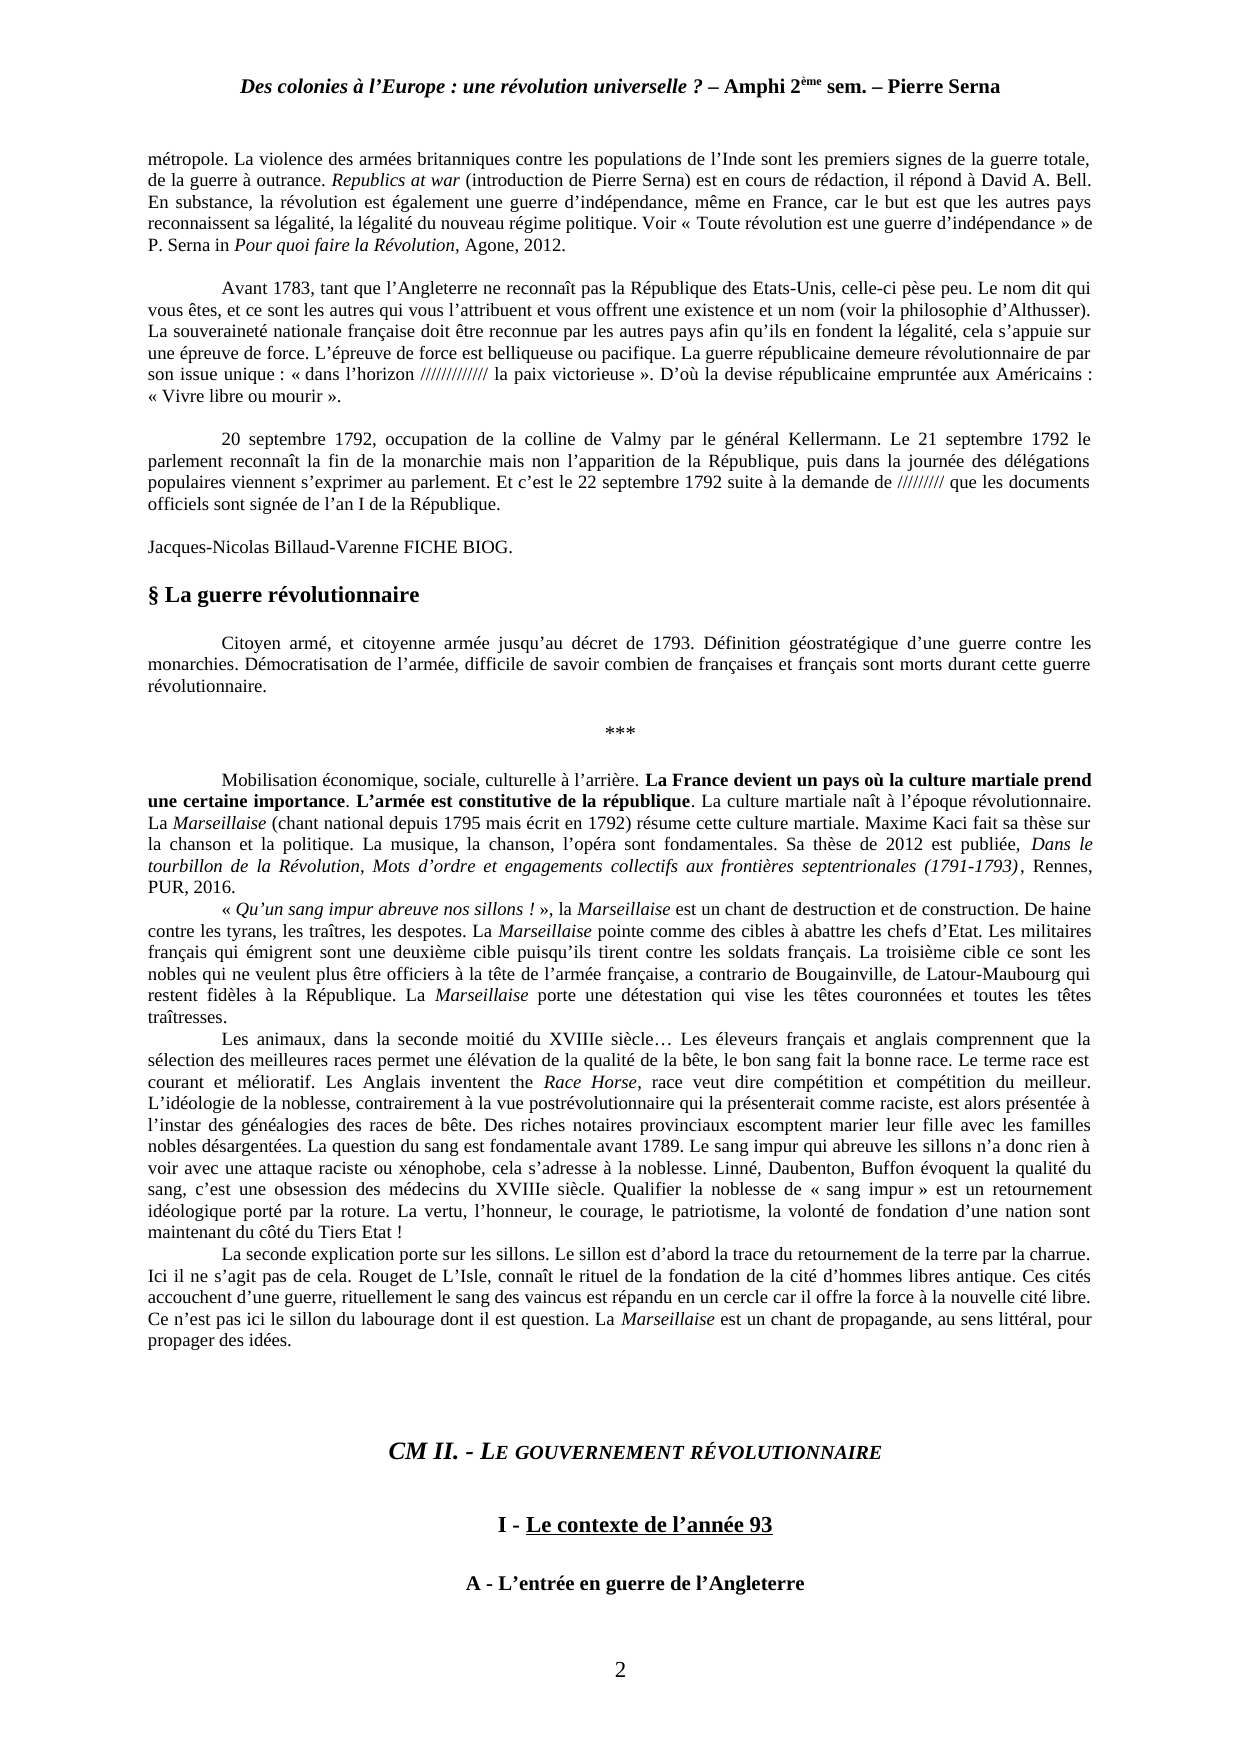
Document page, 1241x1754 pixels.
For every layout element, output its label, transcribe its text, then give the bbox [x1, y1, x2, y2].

text Les animaux, dans la seconde moitié du XVIIIe siècle… Les éleveurs français et anglais comprennent que la sélection des meilleures races permet une élévation de la qualité de la bête, le bon sang fait la bonne race. Le terme race est courant et mélioratif. Les Anglais inventent the Race Horse, race veut dire compétition et compétition du meilleur. L’idéologie de la noblesse, contrairement à la vue postrévolutionnaire qui la présenterait comme raciste, est alors présentée à l’instar des généalogies des races de bête. Des riches notaires provinciaux escomptent marier leur fille avec les familles nobles désargentées. La question du sang est fondamentale avant 1789. Le sang impur qui abreuve les sillons n’a donc rien à voir avec une attaque raciste ou xénophobe, cela s’adresse à la noblesse. Linné, Daubenton, Buffon évoquent la qualité du sang, c’est une obsession des médecins du XVIIIe siècle. Qualifier la noblesse de « sang impur » est un retournement idéologique porté par la roture. La vertu, l’honneur, le courage, le patriotisme, la volonté de fondation d’une nation sont maintenant du côté du Tiers Etat ! [148, 1027, 1093, 1243]
subtitle Le contexte de l’année 93 [178, 1511, 1093, 1537]
text Citoyen armé, et citoyenne armée jusqu’au décret de 1793. Définition géostratégique d’une guerre contre les monarchies. Démocratisation de l’armée, difficile de savoir combien de françaises et français sont morts durant cette guerre révolutionnaire. [148, 632, 1093, 696]
text Jacques-Nicolas Billaud-Varenne FICHE BIOG. [148, 536, 1093, 557]
text Avant 1783, tant que l’Angleterre ne reconnaît pas la République des Etats-Unis, celle-ci pèse peu. Le nom dit qui vous êtes, et ce sont les autres qui vous l’attribuent et vous offrent une existence et un nom (voir la philosophie d’Althusser). La souveraineté nationale française doit être reconnue par les autres pays afin qu’ils en fondent la légalité, cela s’appuie sur une épreuve de force. L’épreuve de force est belliqueuse ou pacifique. La guerre républicaine demeure révolutionnaire de par son issue unique : « dans l’horizon ///////////// la paix victorieuse ». D’où la devise républicaine empruntée aux Américains : « Vivre libre ou mourir ». [148, 277, 1093, 406]
text *** [148, 721, 1093, 744]
text Mobilisation économique, sociale, culturelle à l’arrière. La France devient un pays où la culture martiale prend une certaine importance. L’armée est constitutive de la république. La culture martiale naît à l’époque révolutionnaire. La Marseillaise (chant national depuis 1795 mais écrit en 1792) résume cette culture martiale. Maxime Kaci fait sa thèse sur la chanson et la politique. La musique, la chanson, l’opéra sont fondamentales. Sa thèse de 2012 est publiée, Dans le tourbillon de la Révolution, Mots d’ordre et engagements collectifs aux frontières septentrionales (1791-1793), Rennes, PUR, 2016. [148, 769, 1093, 898]
text 20 septembre 1792, occupation de la colline de Valmy par le général Kellermann. Le 21 septembre 1792 le parlement reconnaît la fin de la monarchie mais non l’apparition de la République, puis dans la journée des délégations populaires viennent s’exprimer au parlement. Et c’est le 22 septembre 1792 suite à la demande de ///////// que les documents officiels sont signée de l’an I de la République. [148, 428, 1093, 514]
text § La guerre révolutionnaire [148, 581, 1093, 608]
subtitle Le gouvernement révolutionnaire [178, 1436, 1093, 1465]
subtitle L’entrée en guerre de l’Angleterre [178, 1571, 1093, 1595]
text « Qu’un sang impur abreuve nos sillons ! », la Marseillaise est un chant de destruction et de construction. De haine contre les tyrans, les traîtres, les despotes. La Marseillaise pointe comme des cibles à abattre les chefs d’Etat. Les militaires français qui émigrent sont une deuxième cible puisqu’ils tirent contre les soldats français. La troisième cible ce sont les nobles qui ne veulent plus être officiers à la tête de l’armée française, a contrario de Bougainville, de Latour-Maubourg qui restent fidèles à la République. La Marseillaise porte une détestation qui vise les têtes couronnées et toutes les têtes traîtresses. [148, 898, 1093, 1027]
text La seconde explication porte sur les sillons. Le sillon est d’abord la trace du retournement de la terre par la charrue. Ici il ne s’agit pas de cela. Rouget de L’Isle, connaît le rituel de la fondation de la cité d’hommes libres antique. Ces cités accouchent d’une guerre, rituellement le sang des vaincus est répandu en un cercle car il offre la force à la nouvelle cité libre. Ce n’est pas ici le sillon du labourage dont il est question. La Marseillaise est un chant de propagande, au sens littéral, pour propager des idées. [148, 1243, 1093, 1351]
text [148, 148, 1093, 255]
